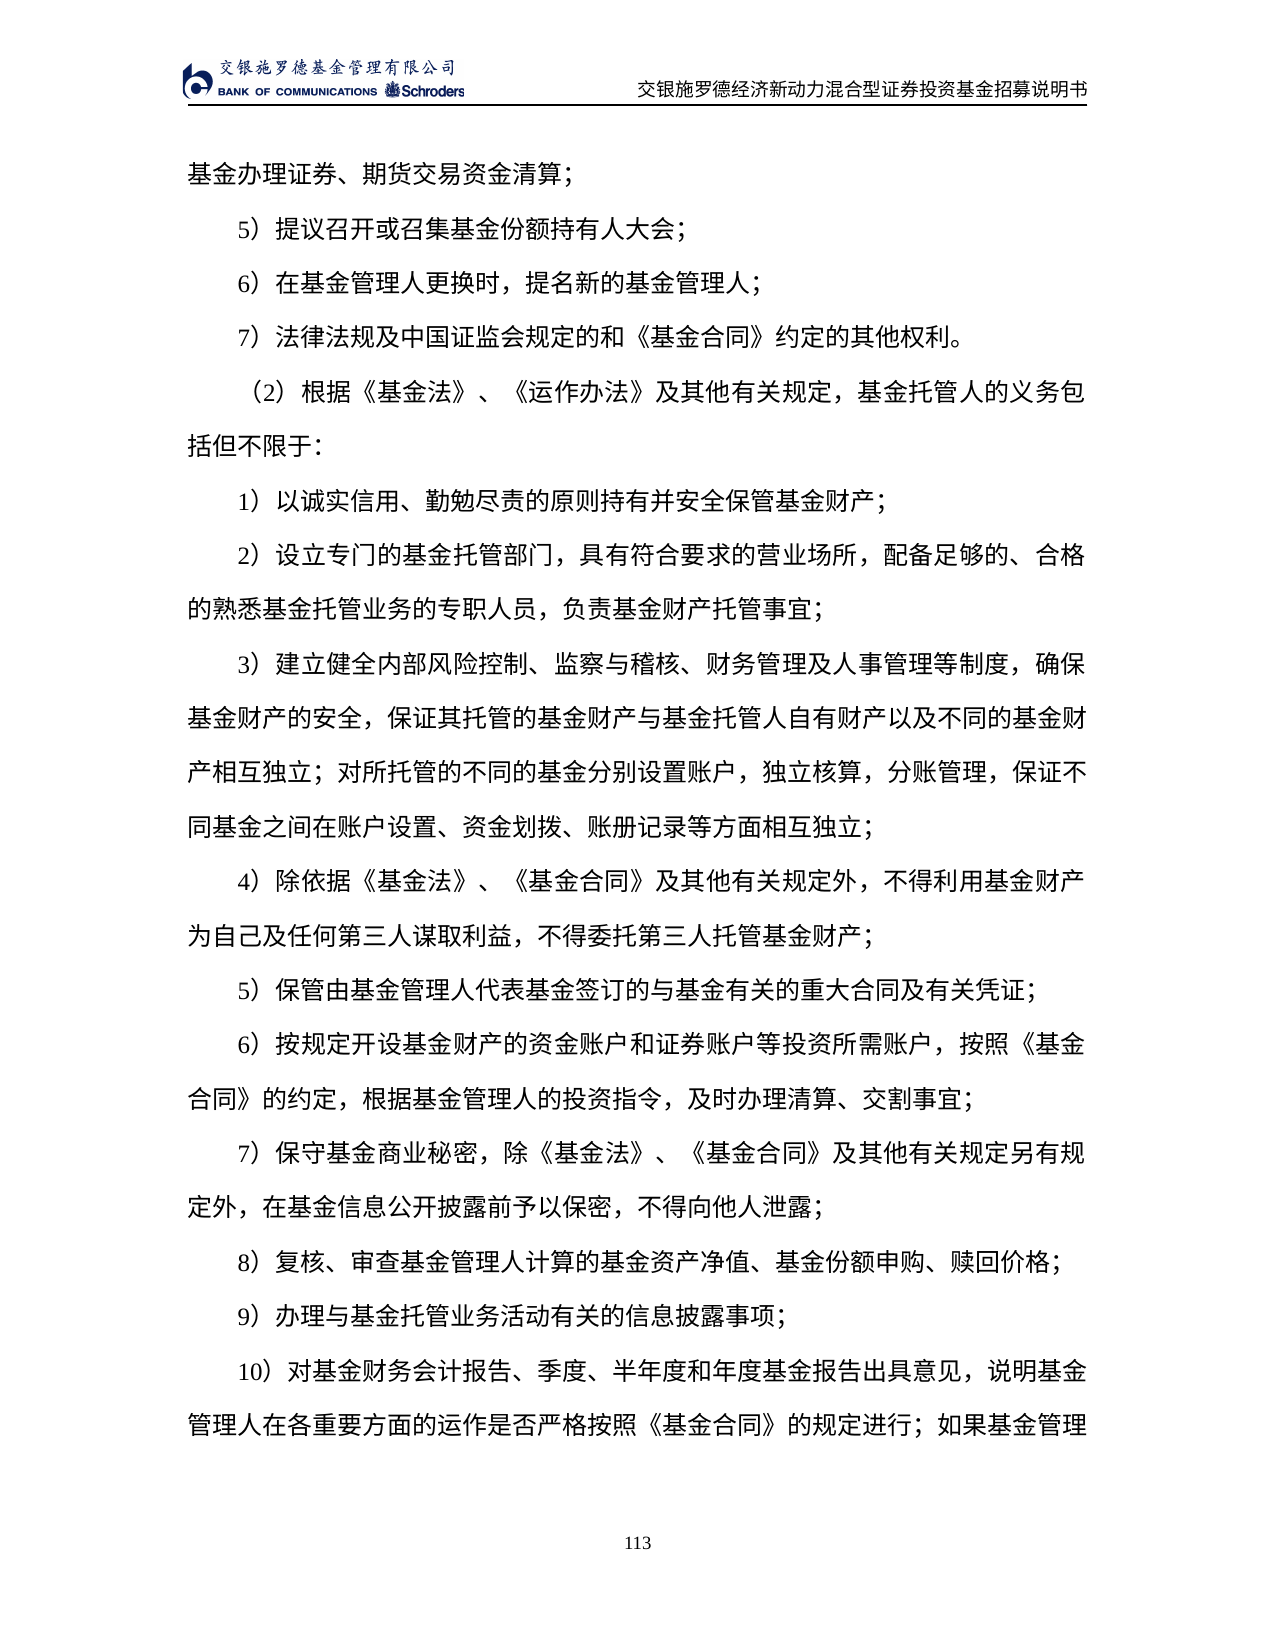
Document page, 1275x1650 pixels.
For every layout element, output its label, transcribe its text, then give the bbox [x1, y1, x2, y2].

text 8）复核、审查基金管理人计算的基金资产净值、基金份额申购、赎回价格； [187, 1242, 1087, 1278]
text （2）根据《基金法》、《运作办法》及其他有关规定，基金托管人的义务包括但不限于： [187, 372, 1087, 463]
text 5）保管由基金管理人代表基金签订的与基金有关的重大合同及有关凭证； [187, 970, 1087, 1007]
picture [182, 59, 464, 99]
text 5）提议召开或召集基金份额持有人大会； [187, 209, 1087, 245]
text 7）保守基金商业秘密，除《基金法》、《基金合同》及其他有关规定另有规定外，在基金信息公开披露前予以保密，不得向他人泄露； [187, 1133, 1087, 1224]
text 1）以诚实信用、勤勉尽责的原则持有并安全保管基金财产； [187, 481, 1087, 517]
text 6）在基金管理人更换时，提名新的基金管理人； [187, 263, 1087, 300]
text 9）办理与基金托管业务活动有关的信息披露事项； [187, 1297, 1087, 1333]
text 4）除依据《基金法》、《基金合同》及其他有关规定外，不得利用基金财产为自己及任何第三人谋取利益，不得委托第三人托管基金财产； [187, 862, 1087, 952]
text 6）按规定开设基金财产的资金账户和证券账户等投资所需账户，按照《基金合同》的约定，根据基金管理人的投资指令，及时办理清算、交割事宜； [187, 1025, 1087, 1115]
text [187, 155, 1087, 191]
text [187, 1351, 1087, 1442]
text 3）建立健全内部风险控制、监察与稽核、财务管理及人事管理等制度，确保基金财产的安全，保证其托管的基金财产与基金托管人自有财产以及不同的基金财产相互独立；对所托管的不同的基金分别设置账户，独立核算，分账管理，保证不同基金之间在账户设置、资金划拨、账册记录等方面相互独立； [187, 644, 1087, 843]
text 2）设立专门的基金托管部门，具有符合要求的营业场所，配备足够的、合格的熟悉基金托管业务的专职人员，负责基金财产托管事宜； [187, 535, 1087, 626]
text 7）法律法规及中国证监会规定的和《基金合同》约定的其他权利。 [187, 318, 1087, 354]
